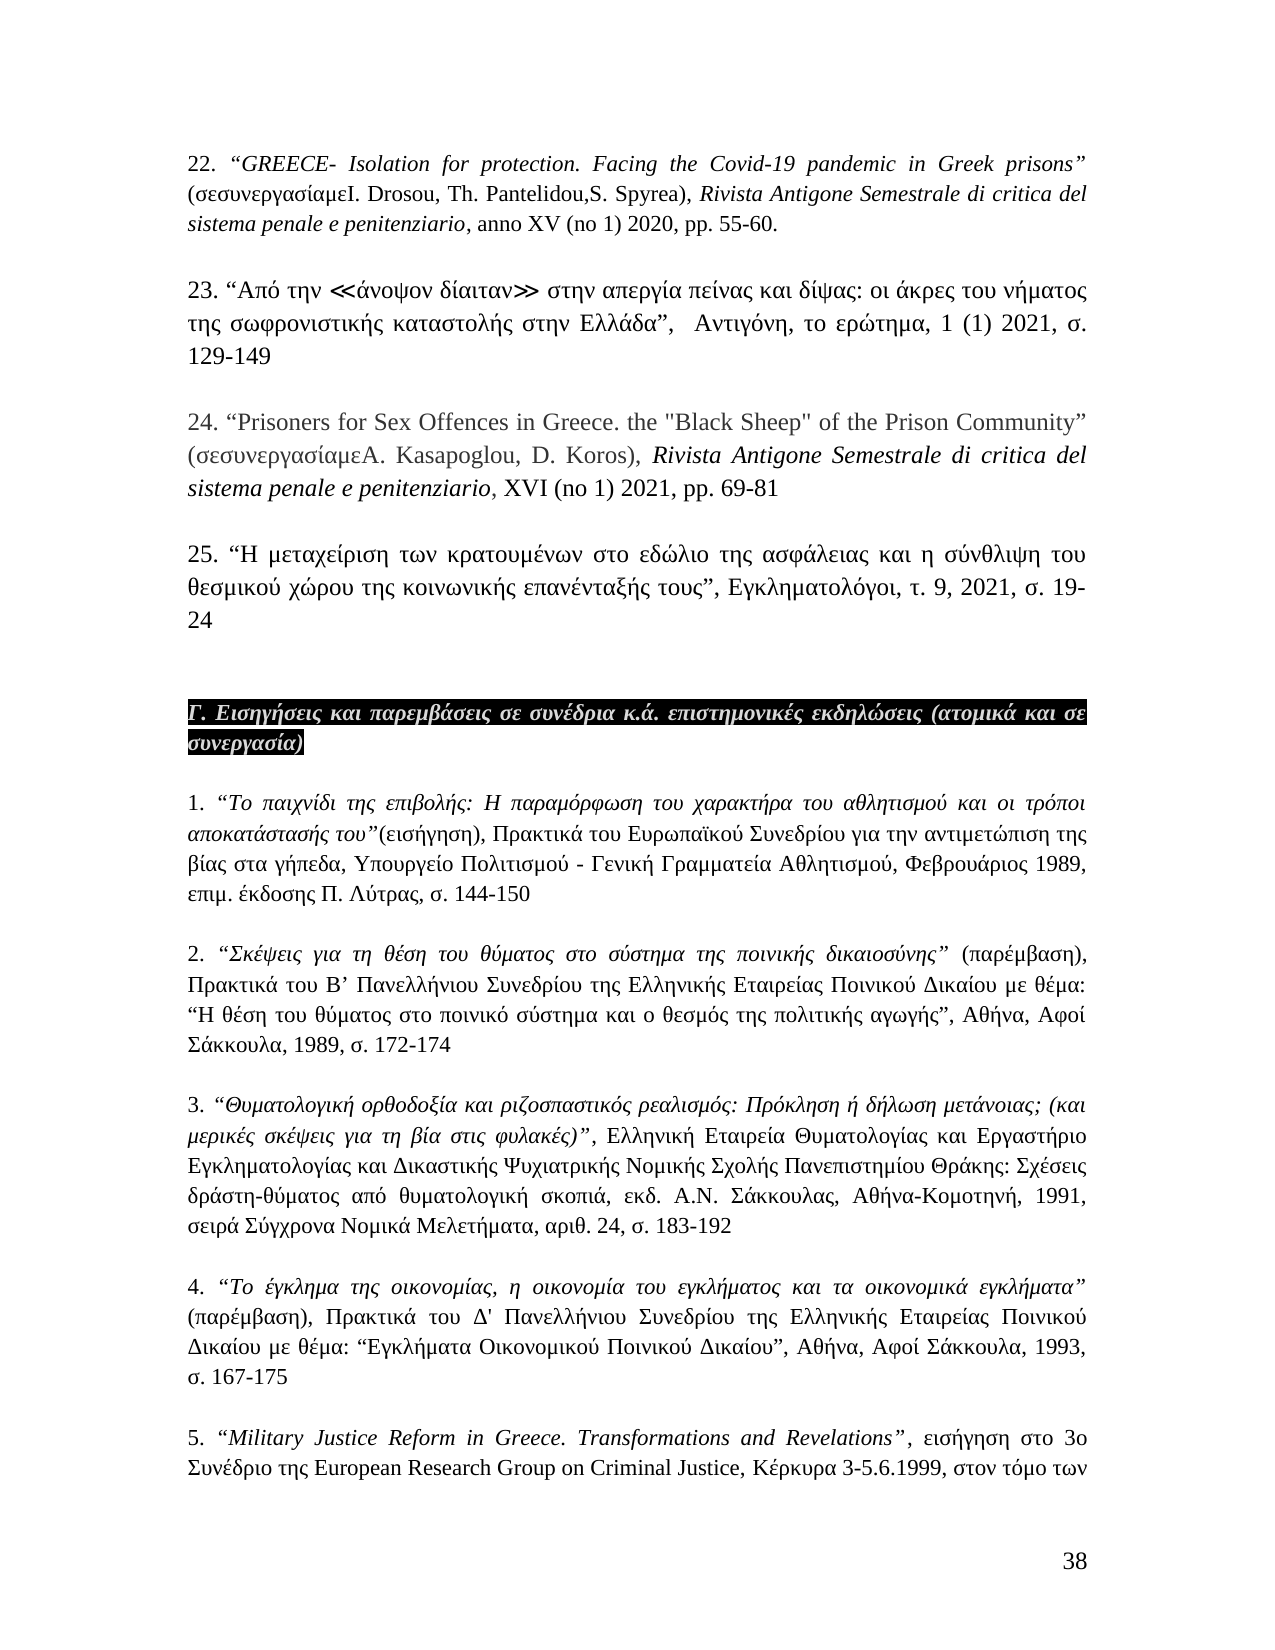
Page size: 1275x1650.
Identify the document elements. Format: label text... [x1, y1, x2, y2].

text 24. “Prisoners for Sex Offences in Greece. the "Black Sheep" of the Prison Community” (σεσυνεργασίαμεΑ. Kasapoglou, D. Koros), Rivista Antigone Semestrale di critica del sistema penale e penitenziario, XVI (no 1) 2021, pp. 69-81 [187, 407, 1087, 502]
text 25. “Η μεταχείριση των κρατουμένων στο εδώλιο της ασφάλειας και η σύνθλιψη του θεσμικού χώρου της κοινωνικής επανένταξής τους”, Εγκληματολόγοι, τ. 9, 2021, σ. 19-24 [187, 539, 1087, 634]
text 2. “Σκέψεις για τη θέση του θύματος στο σύστημα της ποινικής δικαιοσύνης” (παρέμβαση), Πρακτικά του Β’ Πανελλήνιου Συνεδρίου της Ελληνικής Εταιρείας Ποινικού Δικαίου με θέμα: “Η θέση του θύματος στο ποινικό σύστημα και ο θεσμός της πολιτικής αγωγής”, Αθήνα, Αφοί Σάκκουλα, 1989, σ. 172-174 [187, 940, 1087, 1057]
text 1. “Το παιχνίδι της επιβολής: Η παραμόρφωση του χαρακτήρα του αθλητισμού και οι τρόποι αποκατάστασής του”(εισήγηση), Πρακτικά του Ευρωπαϊκού Συνεδρίου για την αντιμετώπιση της βίας στα γήπεδα, Υπουργείο Πολιτισμού - Γενική Γραμματεία Αθλητισμού, Φεβρουάριος 1989, επιμ. έκδοσης Π. Λύτρας, σ. 144-150 [187, 789, 1087, 906]
text 23. “Από την ≪άνοψον δίαιταν≫ στην απεργία πείνας και δίψας: οι άκρες του νήματος της σωφρονιστικής καταστολής στην Ελλάδα”, Αντιγόνη, το ερώτημα, 1 (1) 2021, σ. 129-149 [187, 274, 1087, 370]
text 3. “Θυματολογική ορθοδοξία και ριζοσπαστικός ρεαλισμός: Πρόκληση ή δήλωση μετάνοιας; (και μερικές σκέψεις για τη βία στις φυλακές)”, Ελληνική Εταιρεία Θυματολογίας και Εργαστήριο Εγκληματολογίας και Δικαστικής Ψυχιατρικής Νομικής Σχολής Πανεπιστημίου Θράκης: Σχέσεις δράστη-θύματος από θυματολογική σκοπιά, εκδ. Α.Ν. Σάκκουλας, Αθήνα-Κομοτηνή, 1991, σειρά Σύγχρονα Νομικά Μελετήματα, αριθ. 24, σ. 183-192 [187, 1091, 1087, 1239]
text Γ. Εισηγήσεις και παρεμβάσεις σε συνέδρια κ.ά. επιστημονικές εκδηλώσεις (ατομικά και σε συνεργασία) [187, 720, 1087, 755]
text 22. “GREECE- Isolation for protection. Facing the Covid-19 pandemic in Greek prisons” (σεσυνεργασίαμεI. Drosou, Th. Pantelidou,S. Spyrea), Rivista Antigone Semestrale di critica del sistema penale e penitenziario, anno XV (no 1) 2020, pp. 55-60. [187, 150, 1087, 237]
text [187, 1424, 1087, 1480]
text 4. “Το έγκλημα της οικονομίας, η οικονομία του εγκλήματος και τα οικονομικά εγκλήματα” (παρέμβαση), Πρακτικά του Δ' Πανελλήνιου Συνεδρίου της Ελληνικής Εταιρείας Ποινικού Δικαίου με θέμα: “Εγκλήματα Οικονομικού Ποινικού Δικαίου”, Αθήνα, Αφοί Σάκκουλα, 1993, σ. 167-175 [187, 1273, 1087, 1390]
